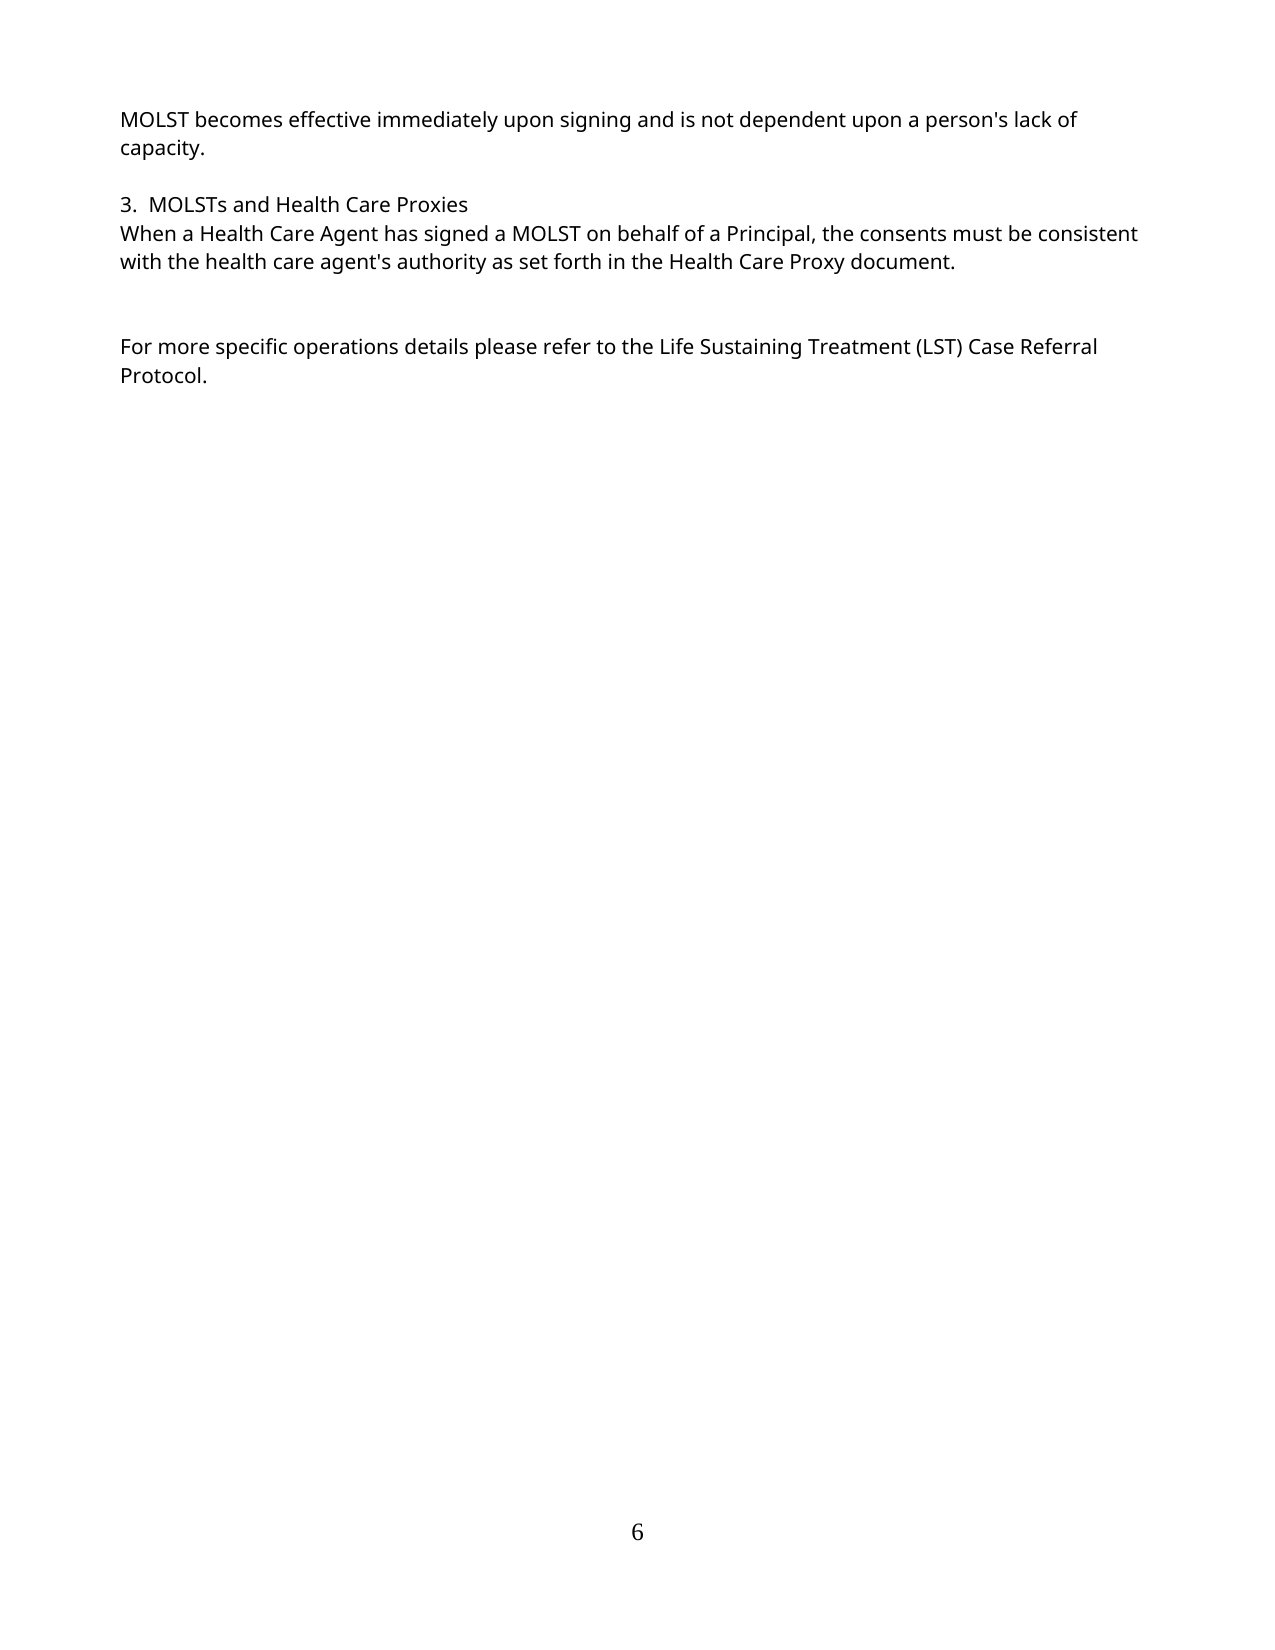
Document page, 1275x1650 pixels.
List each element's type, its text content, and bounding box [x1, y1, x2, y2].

text 3. MOLSTs and Health Care Proxies [120, 190, 1155, 219]
text For more specific operations details please refer to the Life Sustaining Treatment (LST) Case Referral Protocol. [120, 332, 1155, 389]
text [120, 105, 1155, 162]
text When a Health Care Agent has signed a MOLST on behalf of a Principal, the consents must be consistent with the health care agent's authority as set forth in the Health Care Proxy document. [120, 219, 1155, 276]
